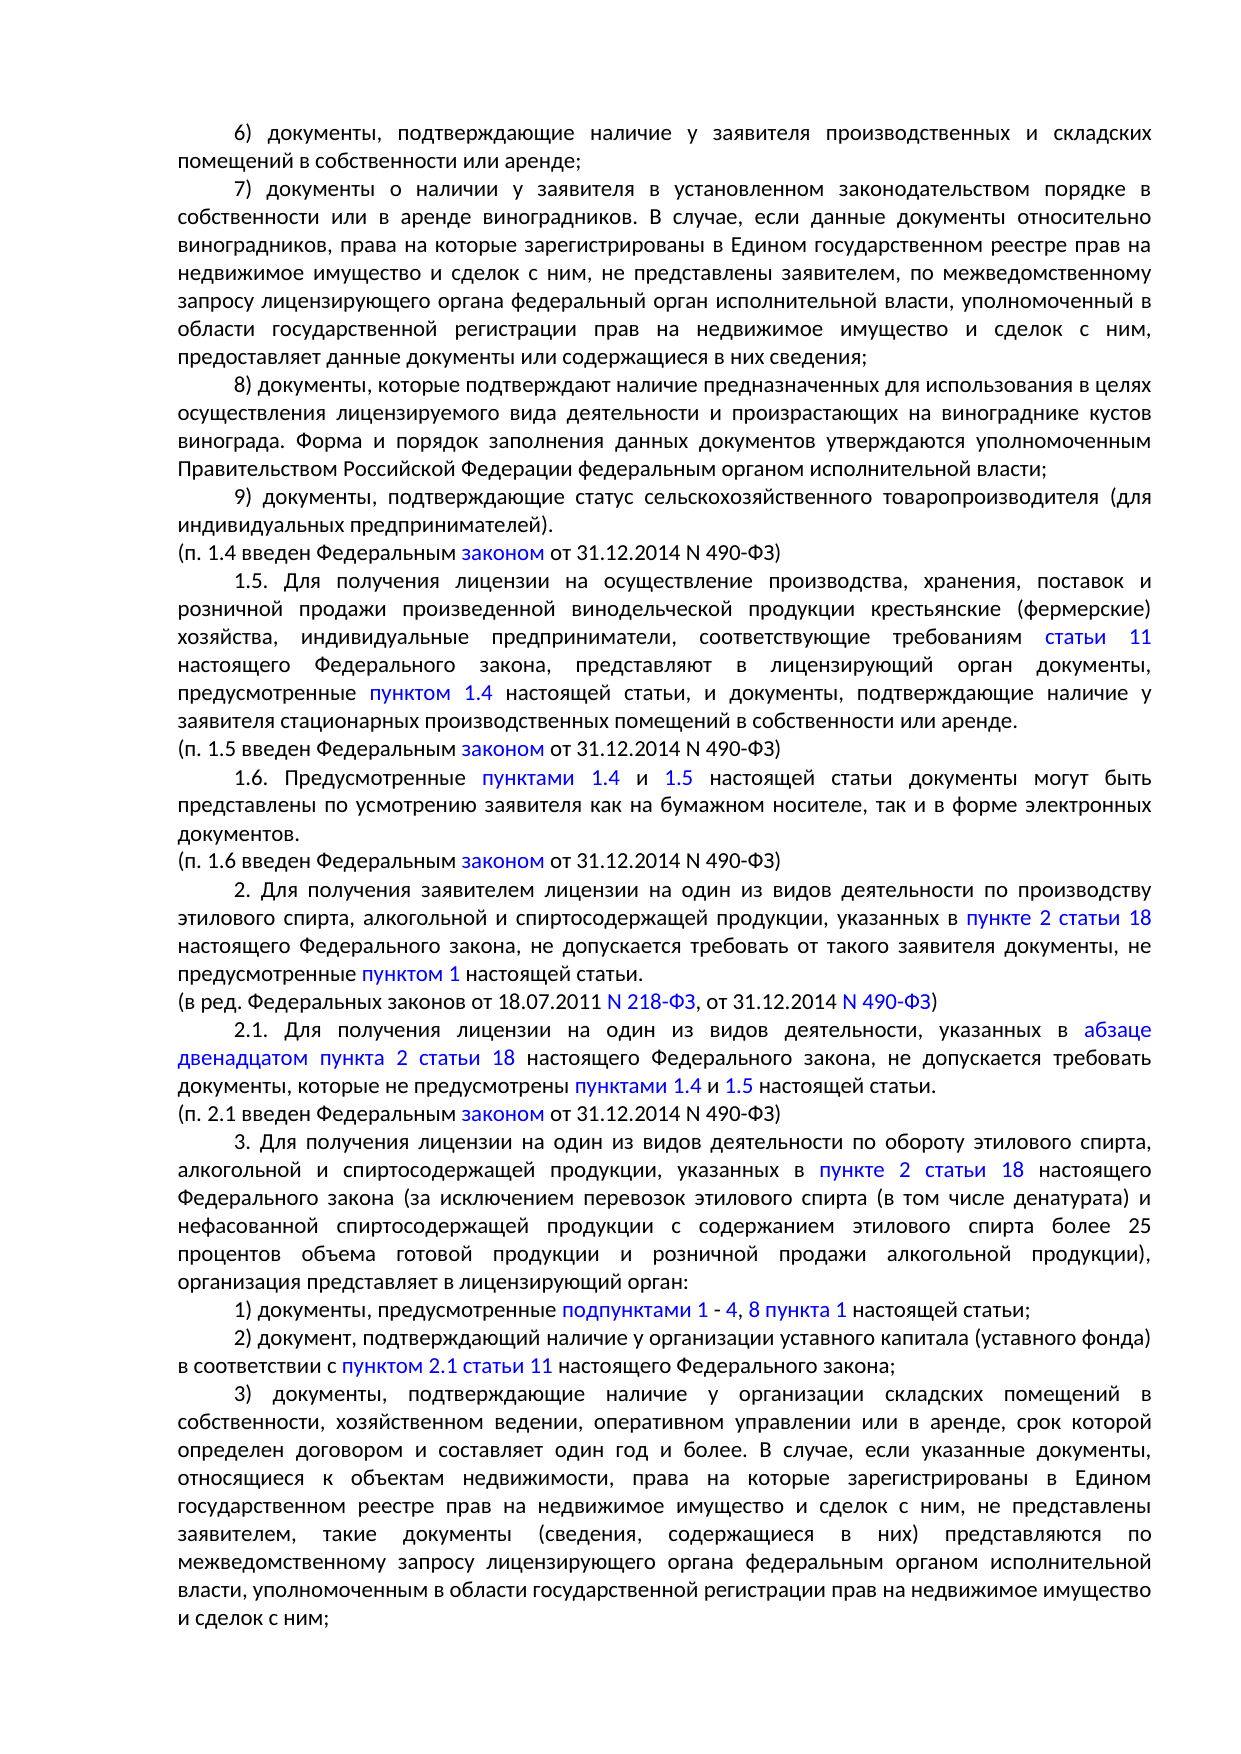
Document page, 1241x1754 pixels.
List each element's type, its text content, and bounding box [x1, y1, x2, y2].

text 2.1. Для получения лицензии на один из видов деятельности, указанных в абзаце двенадцатом пункта 2 статьи 18 настоящего Федерального закона, не допускается требовать документы, которые не предусмотрены пунктами 1.4 и 1.5 настоящей статьи. [177, 1015, 1152, 1099]
text 1.6. Предусмотренные пунктами 1.4 и 1.5 настоящей статьи документы могут быть представлены по усмотрению заявителя как на бумажном носителе, так и в форме электронных документов. [177, 763, 1152, 847]
text (п. 2.1 введен Федеральным законом от 31.12.2014 N 490-ФЗ) [177, 1099, 1152, 1127]
text (в ред. Федеральных законов от 18.07.2011 N 218-ФЗ, от 31.12.2014 N 490-ФЗ) [177, 987, 1152, 1015]
text 2. Для получения заявителем лицензии на один из видов деятельности по производству этилового спирта, алкогольной и спиртосодержащей продукции, указанных в пункте 2 статьи 18 настоящего Федерального закона, не допускается требовать от такого заявителя документы, не предусмотренные пунктом 1 настоящей статьи. [177, 875, 1152, 987]
text 8) документы, которые подтверждают наличие предназначенных для использования в целях осуществления лицензируемого вида деятельности и произрастающих на винограднике кустов винограда. Форма и порядок заполнения данных документов утверждаются уполномоченным Правительством Российской Федерации федеральным органом исполнительной власти; [177, 370, 1152, 482]
text 1.5. Для получения лицензии на осуществление производства, хранения, поставок и розничной продажи произведенной винодельческой продукции крестьянские (фермерские) хозяйства, индивидуальные предприниматели, соответствующие требованиям статьи 11 настоящего Федерального закона, представляют в лицензирующий орган документы, предусмотренные пунктом 1.4 настоящей статьи, и документы, подтверждающие наличие у заявителя стационарных производственных помещений в собственности или аренде. [177, 566, 1152, 734]
text 7) документы о наличии у заявителя в установленном законодательством порядке в собственности или в аренде виноградников. В случае, если данные документы относительно виноградников, права на которые зарегистрированы в Едином государственном реестре прав на недвижимое имущество и сделок с ним, не представлены заявителем, по межведомственному запросу лицензирующего органа федеральный орган исполнительной власти, уполномоченный в области государственной регистрации прав на недвижимое имущество и сделок с ним, предоставляет данные документы или содержащиеся в них сведения; [177, 174, 1152, 370]
text 1) документы, предусмотренные подпунктами 1 - 4, 8 пункта 1 настоящей статьи; [177, 1295, 1152, 1323]
text (п. 1.5 введен Федеральным законом от 31.12.2014 N 490-ФЗ) [177, 734, 1152, 763]
text (п. 1.4 введен Федеральным законом от 31.12.2014 N 490-ФЗ) [177, 538, 1152, 566]
text 9) документы, подтверждающие статус сельскохозяйственного товаропроизводителя (для индивидуальных предпринимателей). [177, 482, 1152, 538]
text 2) документ, подтверждающий наличие у организации уставного капитала (уставного фонда) в соответствии с пунктом 2.1 статьи 11 настоящего Федерального закона; [177, 1323, 1152, 1379]
text 6) документы, подтверждающие наличие у заявителя производственных и складских помещений в собственности или аренде; [177, 118, 1152, 174]
text 3. Для получения лицензии на один из видов деятельности по обороту этилового спирта, алкогольной и спиртосодержащей продукции, указанных в пункте 2 статьи 18 настоящего Федерального закона (за исключением перевозок этилового спирта (в том числе денатурата) и нефасованной спиртосодержащей продукции с содержанием этилового спирта более 25 процентов объема готовой продукции и розничной продажи алкогольной продукции), организация представляет в лицензирующий орган: [177, 1127, 1152, 1295]
text 3) документы, подтверждающие наличие у организации складских помещений в собственности, хозяйственном ведении, оперативном управлении или в аренде, срок которой определен договором и составляет один год и более. В случае, если указанные документы, относящиеся к объектам недвижимости, права на которые зарегистрированы в Едином государственном реестре прав на недвижимое имущество и сделок с ним, не представлены заявителем, такие документы (сведения, содержащиеся в них) представляются по межведомственному запросу лицензирующего органа федеральным органом исполнительной власти, уполномоченным в области государственной регистрации прав на недвижимое имущество и сделок с ним; [177, 1379, 1152, 1631]
text (п. 1.6 введен Федеральным законом от 31.12.2014 N 490-ФЗ) [177, 847, 1152, 875]
